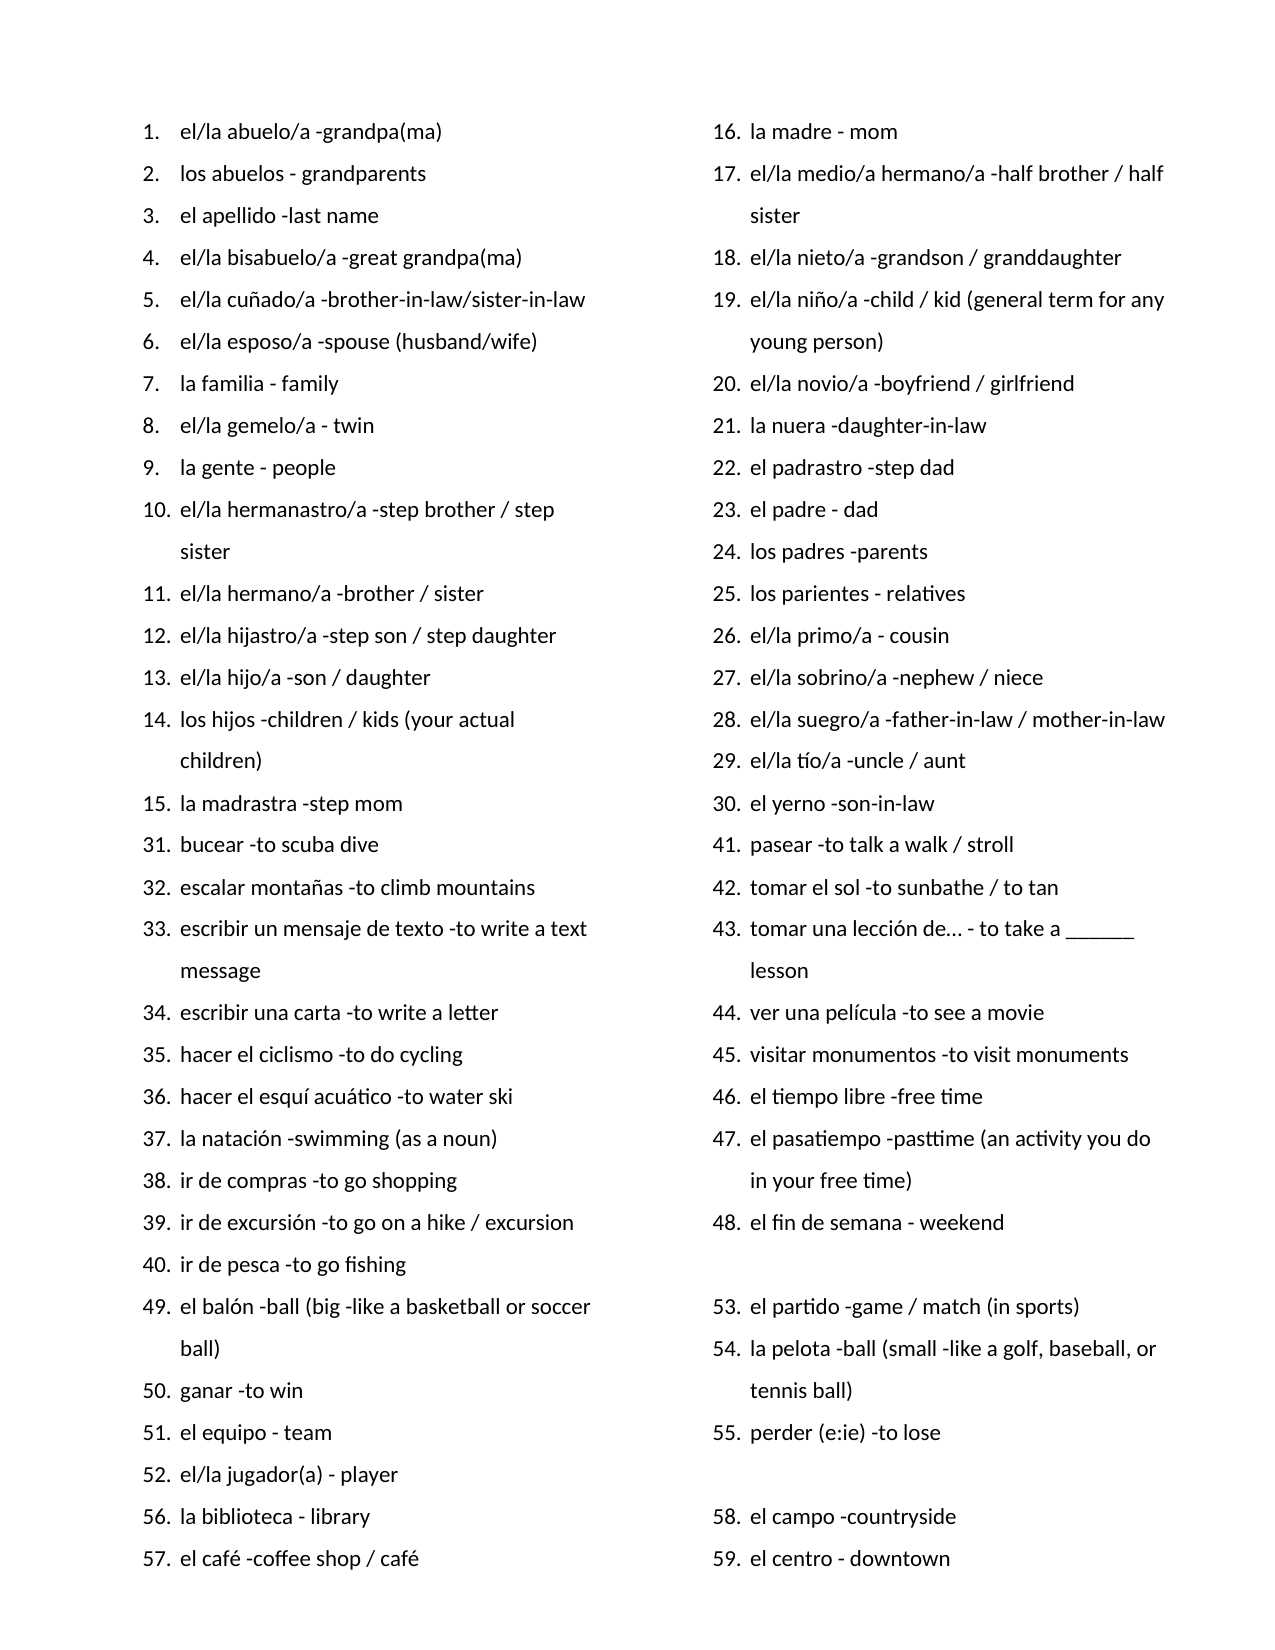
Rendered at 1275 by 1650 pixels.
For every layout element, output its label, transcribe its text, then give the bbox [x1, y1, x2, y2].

list los hijos -children / kids (your actual children) [142, 705, 600, 775]
list los padres -parents [712, 537, 1170, 565]
list hacer el ciclismo -to do cycling [142, 1041, 600, 1068]
list el padre - dad [712, 495, 1170, 523]
list el/la nieto/a -grandson / granddaughter [712, 243, 1170, 271]
list el/la medio/a hermano/a -half brother / half sister [712, 159, 1170, 229]
list la familia - family [142, 369, 600, 397]
list el/la gemelo/a - twin [142, 411, 600, 439]
list la biblioteca - library [142, 1502, 600, 1530]
list perder (e:ie) -to lose [712, 1418, 1170, 1446]
list la gente - people [142, 453, 600, 481]
list ir de pesca -to go fishing [142, 1250, 600, 1278]
list el centro - downtown [712, 1544, 1170, 1572]
list hacer el esquí acuático -to water ski [142, 1082, 600, 1111]
list el/la bisabuelo/a -great grandpa(ma) [142, 243, 600, 271]
list ver una película -to see a movie [712, 998, 1170, 1027]
list el/la jugador(a) - player [142, 1460, 600, 1488]
list la natación -swimming (as a noun) [142, 1124, 600, 1152]
list el apellido -last name [142, 201, 600, 229]
list el yerno -son-in-law [712, 789, 1170, 817]
list el partido -game / match (in sports) [712, 1292, 1170, 1320]
list el/la abuelo/a -grandpa(ma) [142, 117, 600, 145]
list el/la novio/a -boyfriend / girlfriend [712, 369, 1170, 397]
list el/la niño/a -child / kid (general term for any young person) [712, 285, 1170, 355]
list visitar monumentos -to visit monuments [712, 1041, 1170, 1068]
list escribir una carta -to write a letter [142, 998, 600, 1027]
list el/la tío/a -uncle / aunt [712, 747, 1170, 775]
list ganar -to win [142, 1376, 600, 1404]
list bucear -to scuba dive [142, 831, 600, 859]
list el campo -countryside [712, 1502, 1170, 1530]
list el tiempo libre -free time [712, 1082, 1170, 1111]
list la madre - mom [712, 117, 1170, 145]
list el/la suegro/a -father-in-law / mother-in-law [712, 705, 1170, 733]
list el balón -ball (big -like a basketball or soccer ball) [142, 1292, 600, 1362]
list los abuelos - grandparents [142, 159, 600, 187]
list tomar el sol -to sunbathe / to tan [712, 873, 1170, 901]
list la nuera -daughter-in-law [712, 411, 1170, 439]
list el/la hermanastro/a -step brother / step sister [142, 495, 600, 565]
list el/la sobrino/a -nephew / niece [712, 663, 1170, 691]
list el padrastro -step dad [712, 453, 1170, 481]
list escribir un mensaje de texto -to write a text message [142, 914, 600, 984]
list el/la hijo/a -son / daughter [142, 663, 600, 691]
list el/la hermano/a -brother / sister [142, 579, 600, 607]
list tomar una lección de… - to take a ______ lesson [712, 914, 1170, 984]
list pasear -to talk a walk / stroll [712, 831, 1170, 859]
list el/la primo/a - cousin [712, 621, 1170, 649]
list el pasatiempo -pasttime (an activity you do in your free time) [712, 1124, 1170, 1194]
list el/la hijastro/a -step son / step daughter [142, 621, 600, 649]
list el/la esposo/a -spouse (husband/wife) [142, 327, 600, 355]
list el fin de semana - weekend [712, 1208, 1170, 1236]
list ir de compras -to go shopping [142, 1166, 600, 1194]
list la pelota -ball (small -like a golf, baseball, or tennis ball) [712, 1334, 1170, 1404]
list el café -coffee shop / café [142, 1544, 600, 1572]
list los parientes - relatives [712, 579, 1170, 607]
list el equipo - team [142, 1418, 600, 1446]
list ir de excursión -to go on a hike / excursion [142, 1208, 600, 1236]
list la madrastra -step mom [142, 789, 600, 817]
list escalar montañas -to climb mountains [142, 873, 600, 901]
list el/la cuñado/a -brother-in-law/sister-in-law [142, 285, 600, 313]
